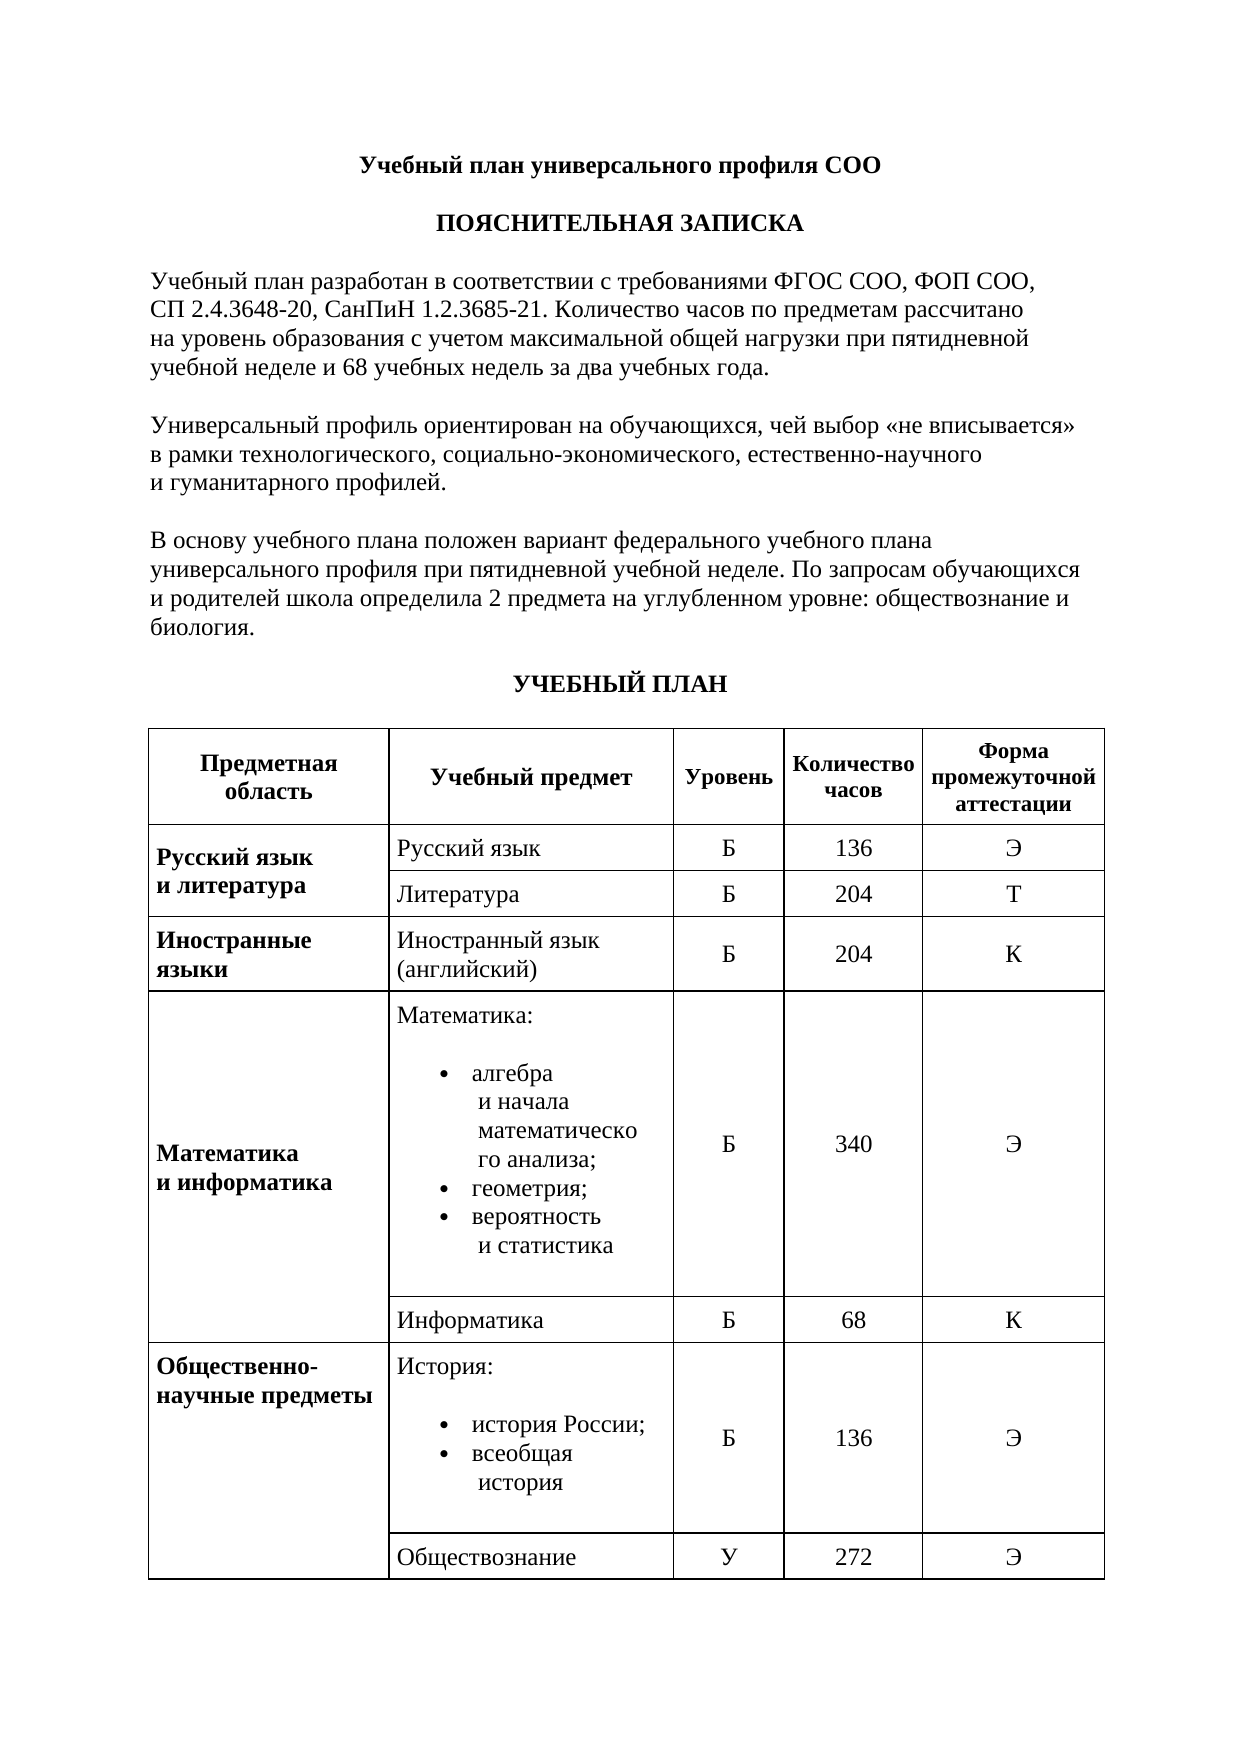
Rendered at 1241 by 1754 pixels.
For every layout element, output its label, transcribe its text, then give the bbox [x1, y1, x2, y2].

table_cell Э [923, 992, 1104, 1296]
table_cell Обществознание [390, 1534, 673, 1578]
table_cell 272 [785, 1534, 922, 1578]
table_cell Э [923, 825, 1104, 870]
text УЧЕБНЫЙ ПЛАН [150, 669, 1090, 698]
text Учебный план универсального профиля СОО [150, 150, 1090, 179]
text Учебный план разработан в соответствии с требованиями ФГОС СОО, ФОП СОО, СП 2.4.3648-20, СанПиН 1.2.3685-21. Количество часов по предметам рассчитано на уровень образования с учетом максимальной общей нагрузки при пятидневной учебной неделе и 68 учебных недель за два учебных года. [150, 266, 1090, 381]
table_cell Э [923, 1343, 1104, 1532]
table_cell Б [674, 992, 783, 1296]
table_cell У [674, 1534, 783, 1578]
text Универсальный профиль ориентирован на обучающихся, чей выбор «не вписывается» в рамки технологического, социально-экономического, естественно-научного и гуманитарного профилей. [150, 410, 1090, 496]
table_header Количество часов [785, 729, 922, 824]
table_cell Б [674, 871, 783, 916]
table_cell Б [674, 1297, 783, 1342]
table_cell Информатика [390, 1297, 673, 1342]
table_cell К [923, 917, 1104, 990]
table_cell Иностранный язык (английский) [390, 917, 673, 990]
table_cell Иностранные языки [149, 917, 388, 990]
table_cell Математика и информатика [149, 992, 388, 1342]
table_header Форма промежуточной аттестации [923, 729, 1104, 824]
table_cell История: история России; всеобщая история [390, 1343, 673, 1532]
table_cell 136 [785, 825, 922, 870]
text В основу учебного плана положен вариант федерального учебного плана универсального профиля при пятидневной учебной неделе. По запросам обучающихся и родителей школа определила 2 предмета на углубленном уровне: обществознание и биология. [150, 525, 1090, 640]
table_cell Литература [390, 871, 673, 916]
table_cell Б [674, 825, 783, 870]
table_cell 204 [785, 871, 922, 916]
table_cell Т [923, 871, 1104, 916]
table_cell Русский язык и литература [149, 825, 388, 916]
table_cell 204 [785, 917, 922, 990]
table_header Предметная область [149, 729, 388, 824]
table_cell 68 [785, 1297, 922, 1342]
table_cell К [923, 1297, 1104, 1342]
table_header Уровень [674, 729, 783, 824]
text ПОЯСНИТЕЛЬНАЯ ЗАПИСКА [150, 208, 1090, 237]
table_cell Математика: алгебра и начала математического анализа; геометрия; вероятность и статистика [390, 992, 673, 1296]
table_cell Б [674, 917, 783, 990]
table_cell Общественно-научные предметы [149, 1343, 388, 1578]
table_cell Б [674, 1343, 783, 1532]
table_cell Русский язык [390, 825, 673, 870]
table_header Учебный предмет [390, 729, 673, 824]
table_cell 340 [785, 992, 922, 1296]
table_cell 136 [785, 1343, 922, 1532]
table_cell Э [923, 1534, 1104, 1578]
